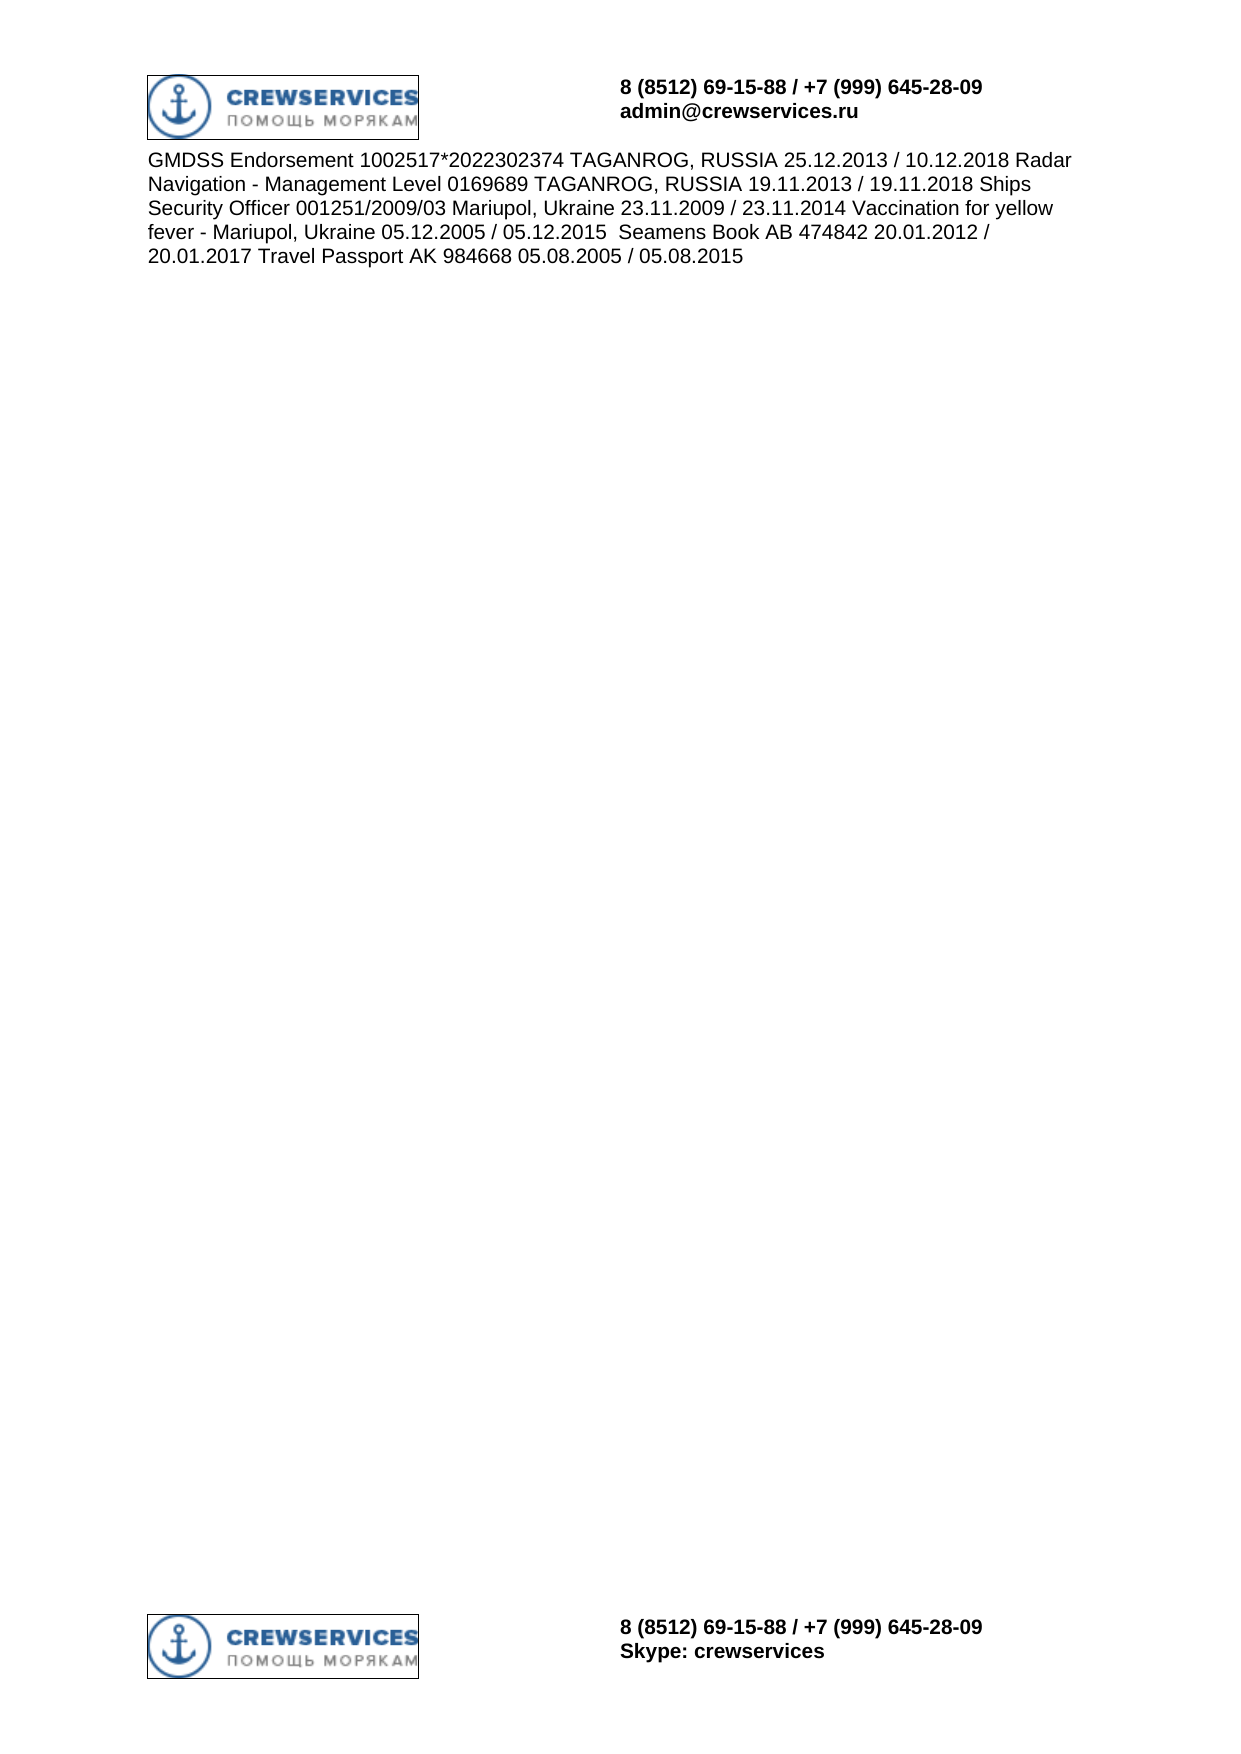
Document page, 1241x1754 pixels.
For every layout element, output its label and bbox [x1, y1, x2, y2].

picture [148, 76, 418, 139]
picture [148, 1615, 418, 1678]
text [148, 148, 1092, 267]
